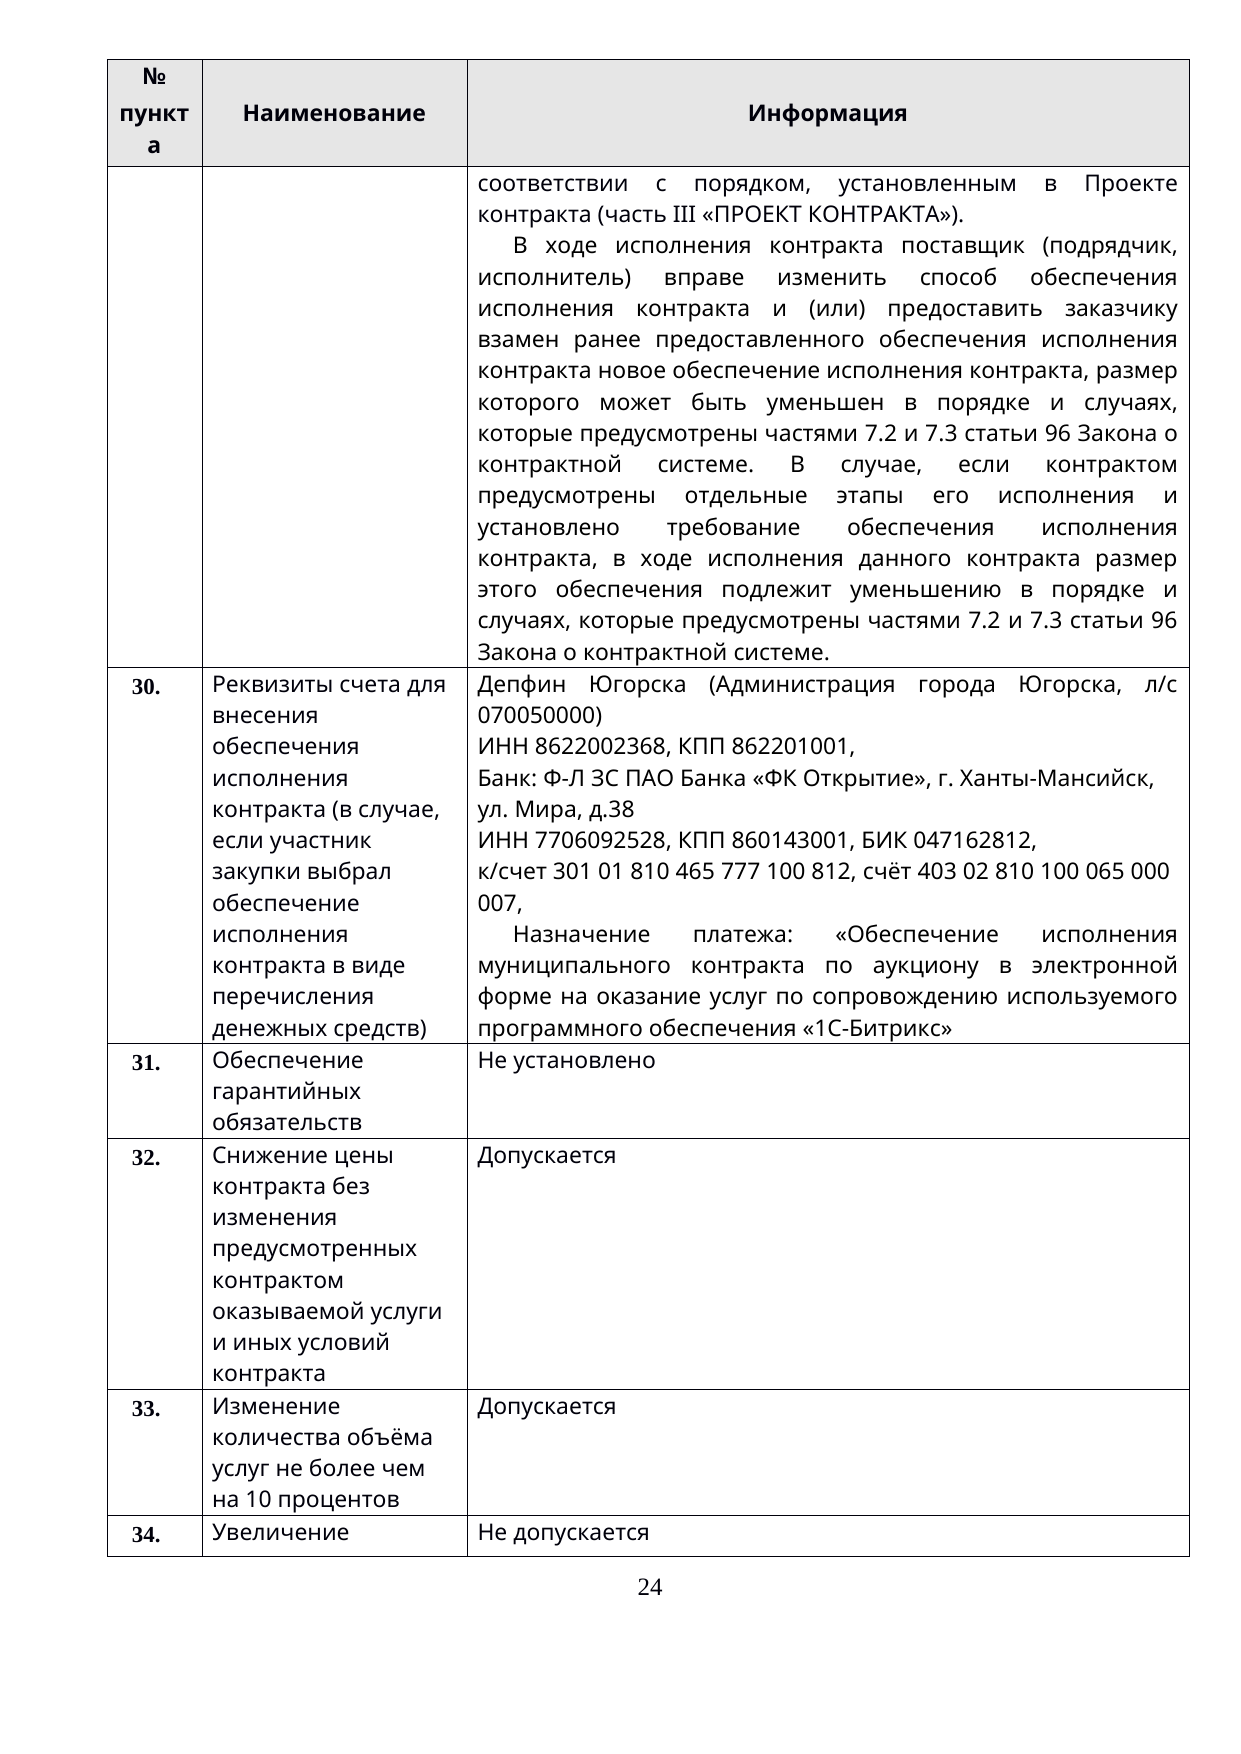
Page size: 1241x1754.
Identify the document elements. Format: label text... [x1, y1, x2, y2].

table_cell [108, 1044, 202, 1138]
table_cell Обеспечение гарантийных обязательств [203, 1044, 467, 1138]
table_cell [108, 1139, 202, 1389]
table_header Наименование [203, 60, 467, 166]
table_header Информация [468, 60, 1189, 166]
table_cell [108, 1390, 202, 1515]
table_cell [203, 167, 467, 667]
table_cell Реквизиты счета для внесения обеспечения исполнения контракта (в случае, если участник закупки выбрал обеспечение исполнения контракта в виде перечисления денежных средств) [203, 668, 467, 1043]
table_cell Не допускается [468, 1516, 1189, 1556]
table_header № пункта [108, 60, 202, 166]
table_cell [468, 167, 1189, 667]
table_cell Изменение количества объёма услуг не более чем на 10 процентов [203, 1390, 467, 1515]
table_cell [203, 1516, 467, 1556]
table_cell [108, 167, 202, 667]
table_cell [108, 1516, 202, 1556]
table_cell Допускается [468, 1139, 1189, 1389]
table_cell Снижение цены контракта без изменения предусмотренных контрактом оказываемой услуги и иных условий контракта [203, 1139, 467, 1389]
table_cell Депфин Югорска (Администрация города Югорска, л/с 070050000) ИНН 8622002368, КПП 862201001, Банк: Ф-Л ЗС ПАО Банка «ФК Открытие», г. Ханты-Мансийск, ул. Мира, д.38 ИНН 7706092528, КПП 860143001, БИК 047162812, к/счет 301 01 810 465 777 100 812, счёт 403 02 810 100 065 000 007, Назначение платежа: «Обеспечение исполнения муниципального контракта по аукциону в электронной форме на оказание услуг по сопровождению используемого программного обеспечения «1С-Битрикс» [468, 668, 1189, 1043]
table_cell Не установлено [468, 1044, 1189, 1138]
table_cell [108, 668, 202, 1043]
table_cell Допускается [468, 1390, 1189, 1515]
